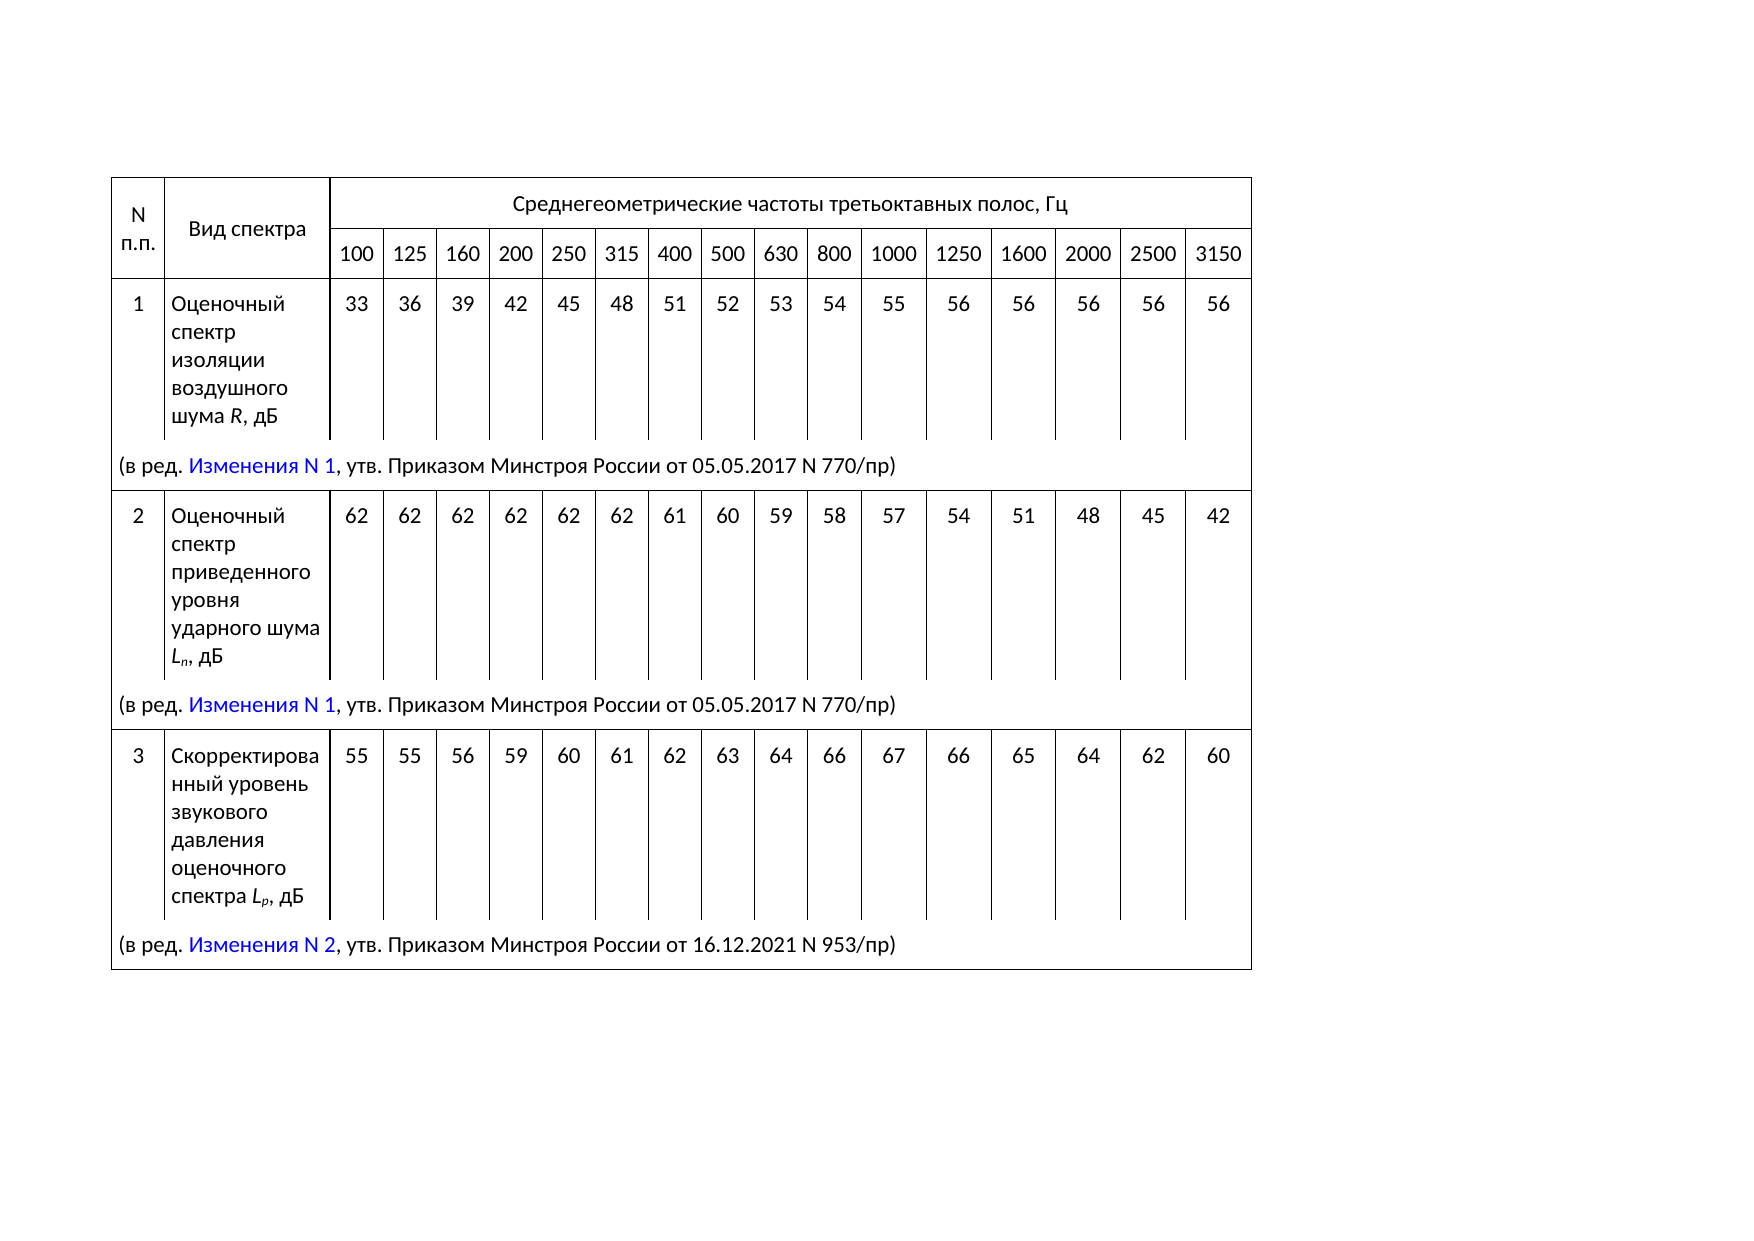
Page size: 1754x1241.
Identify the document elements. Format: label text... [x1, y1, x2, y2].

table_cell 125 [384, 229, 436, 278]
table_cell 42 [1186, 491, 1251, 680]
table_cell 67 [862, 730, 926, 919]
table_cell 500 [702, 229, 754, 278]
table_header Среднегеометрические частоты третьоктавных полос, Гц [331, 178, 1251, 227]
table_cell Оценочный спектр приведенного уровня ударного шума Ln, дБ [165, 491, 329, 680]
table_cell 62 [1121, 730, 1185, 919]
table_cell Скорректированный уровень звукового давления оценочного спектра Lp, дБ [165, 730, 329, 919]
table_cell 66 [927, 730, 991, 919]
table_cell 62 [490, 491, 542, 680]
table_cell 60 [543, 730, 595, 919]
table_cell 63 [702, 730, 754, 919]
table_cell 250 [543, 229, 595, 278]
table_cell 59 [755, 491, 807, 680]
table_cell 48 [596, 279, 648, 440]
table_cell 54 [927, 491, 991, 680]
table_header N п.п. [112, 178, 164, 278]
table_cell 56 [927, 279, 991, 440]
table_cell 64 [755, 730, 807, 919]
table_cell 65 [992, 730, 1055, 919]
table_cell 56 [992, 279, 1055, 440]
table_cell 630 [755, 229, 807, 278]
table_cell 55 [331, 730, 383, 919]
table_cell 60 [1186, 730, 1251, 919]
table_cell 3150 [1186, 229, 1251, 278]
table_cell (в ред. Изменения N 1, утв. Приказом Минстроя России от 05.05.2017 N 770/пр) [112, 440, 1251, 489]
table_cell 315 [596, 229, 648, 278]
table_cell 61 [649, 491, 701, 680]
table_cell 36 [384, 279, 436, 440]
table_cell Оценочный спектр изоляции воздушного шума R, дБ [165, 279, 329, 440]
table_cell 33 [331, 279, 383, 440]
table_cell 48 [1056, 491, 1120, 680]
table_cell 42 [490, 279, 542, 440]
table_cell 56 [1121, 279, 1185, 440]
table_cell 54 [808, 279, 861, 440]
table_cell 62 [437, 491, 489, 680]
table_cell 100 [331, 229, 383, 278]
table_cell 400 [649, 229, 701, 278]
table_cell 2500 [1121, 229, 1185, 278]
table_cell 1600 [992, 229, 1055, 278]
table_header Вид спектра [165, 178, 329, 278]
table_cell 53 [755, 279, 807, 440]
table_cell 56 [1056, 279, 1120, 440]
table_cell 55 [384, 730, 436, 919]
table_cell 160 [437, 229, 489, 278]
table_cell 61 [596, 730, 648, 919]
table_cell 1250 [927, 229, 991, 278]
table_cell (в ред. Изменения N 1, утв. Приказом Минстроя России от 05.05.2017 N 770/пр) [112, 680, 1251, 729]
table_cell 51 [649, 279, 701, 440]
table_cell 52 [702, 279, 754, 440]
table_cell 62 [596, 491, 648, 680]
table_cell 58 [808, 491, 861, 680]
table_cell 1 [112, 279, 164, 440]
table_cell 2 [112, 491, 164, 680]
table_cell 59 [490, 730, 542, 919]
table_cell 56 [437, 730, 489, 919]
table_cell 64 [1056, 730, 1120, 919]
table_cell 62 [543, 491, 595, 680]
table_cell 66 [808, 730, 861, 919]
table_cell 45 [543, 279, 595, 440]
table_cell 51 [992, 491, 1055, 680]
table_cell 56 [1186, 279, 1251, 440]
table_cell 2000 [1056, 229, 1120, 278]
table_cell 62 [384, 491, 436, 680]
table_cell 200 [490, 229, 542, 278]
table_cell 39 [437, 279, 489, 440]
table_cell 45 [1121, 491, 1185, 680]
table_cell 1000 [862, 229, 926, 278]
table_cell 62 [331, 491, 383, 680]
table_cell 800 [808, 229, 861, 278]
table_cell 57 [862, 491, 926, 680]
table_cell 55 [862, 279, 926, 440]
table_cell 3 [112, 730, 164, 919]
table_cell (в ред. Изменения N 2, утв. Приказом Минстроя России от 16.12.2021 N 953/пр) [112, 920, 1251, 969]
table_cell 62 [649, 730, 701, 919]
table_cell 60 [702, 491, 754, 680]
